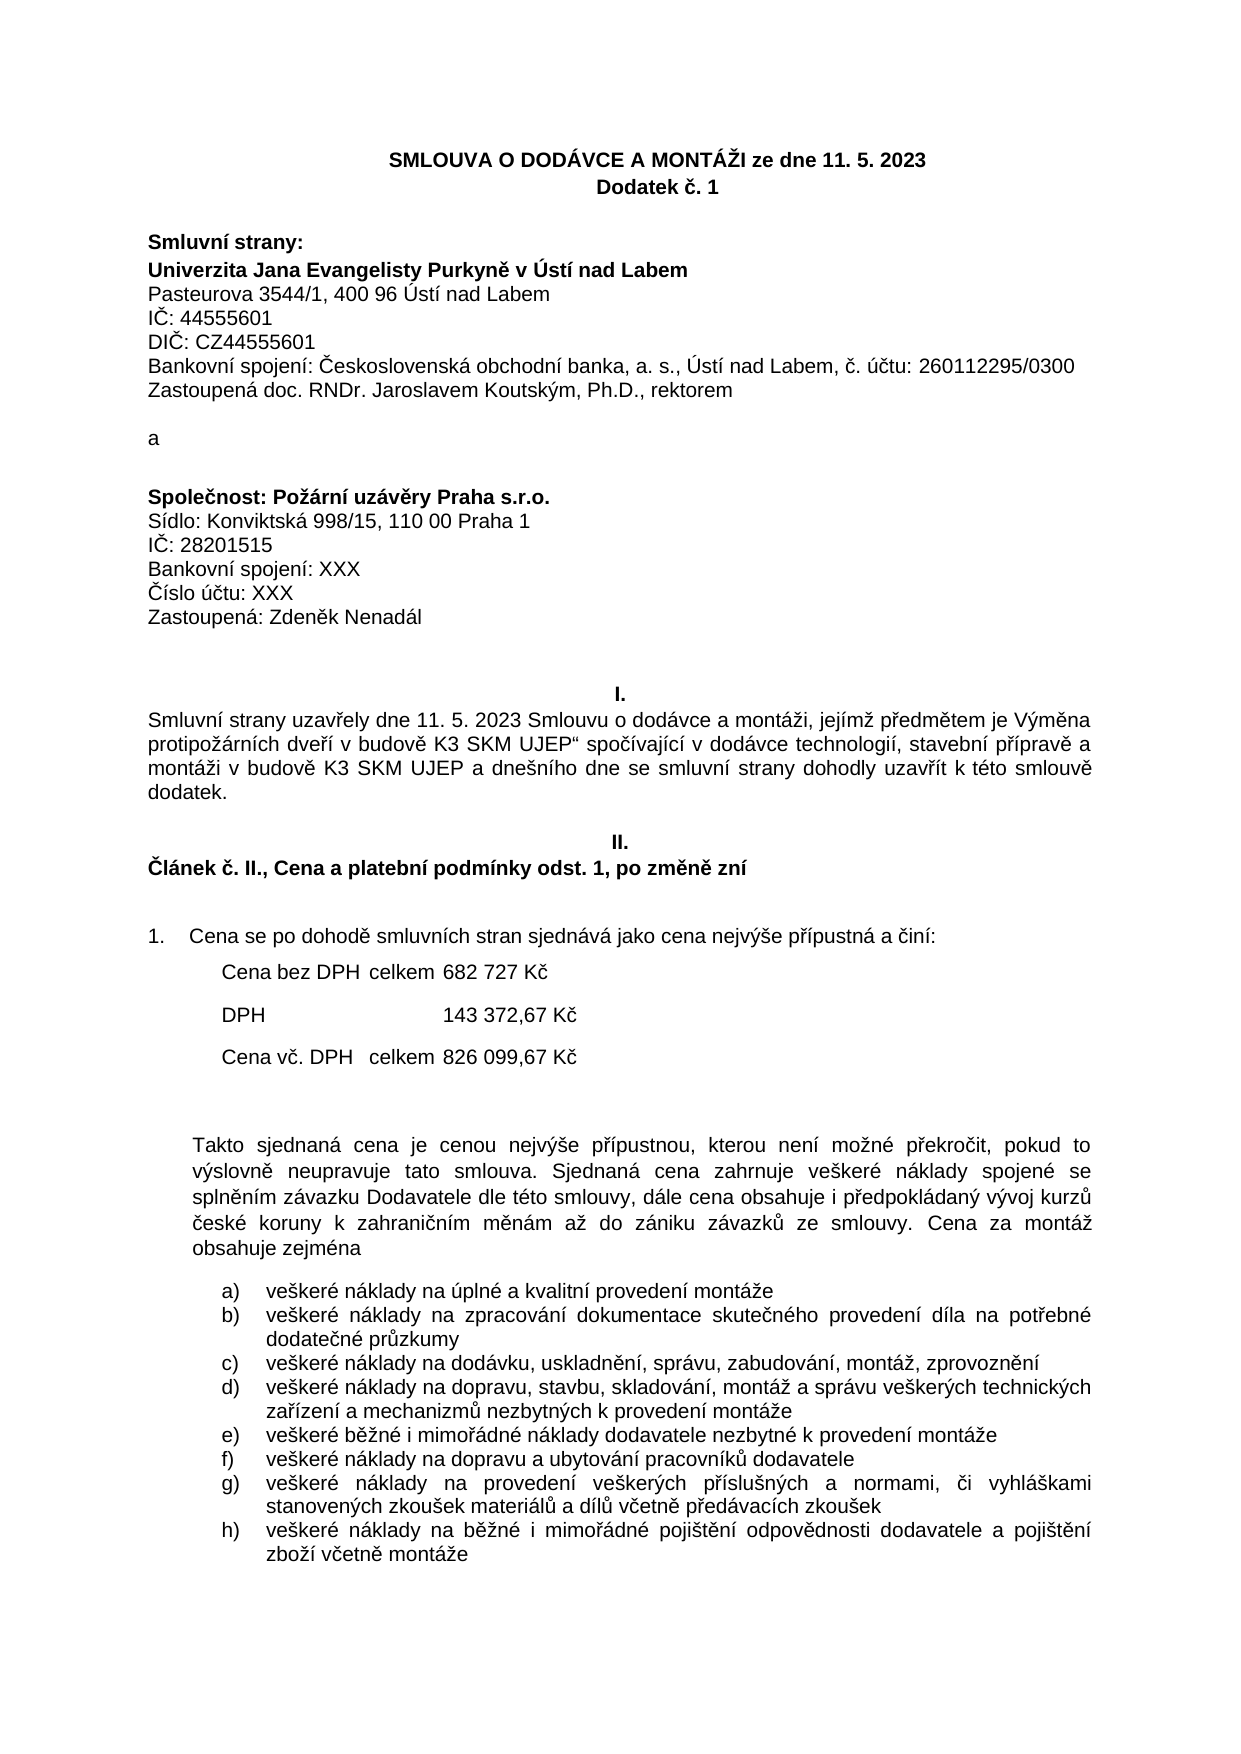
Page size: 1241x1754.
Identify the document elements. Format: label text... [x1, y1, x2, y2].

text Takto sjednaná cena je cenou nejvýše přípustnou, kterou není možné překročit, pokud to výslovně neupravuje tato smlouva. Sjednaná cena zahrnuje veškeré náklady spojené se splněním závazku Dodavatele dle této smlouvy, dále cena obsahuje i předpokládaný vývoj kurzů české koruny k zahraničním měnám až do zániku závazků ze smlouvy. Cena za montáž obsahuje zejména [148, 1133, 1093, 1260]
text Bankovní spojení: Československá obchodní banka, a. s., Ústí nad Labem, č. účtu: 260112295/0300 [148, 353, 1093, 377]
text I. [148, 682, 1093, 706]
text Číslo účtu: XXX [148, 581, 1093, 605]
text Společnost: Požární uzávěry Praha s.r.o. [148, 485, 1093, 509]
text Zastoupená doc. RNDr. Jaroslavem Koutským, Ph.D., rektorem [148, 377, 1093, 401]
text DIČ: CZ44555601 [148, 329, 1093, 353]
list veškeré náklady na zpracování dokumentace skutečného provedení díla na potřebné dodatečné průzkumy [221, 1303, 1093, 1351]
list veškeré běžné i mimořádné náklady dodavatele nezbytné k provedení montáže [221, 1422, 1093, 1446]
list veškeré náklady na běžné i mimořádné pojištění odpovědnosti dodavatele a pojištění zboží včetně montáže [221, 1518, 1093, 1566]
text Sídlo: Konviktská 998/15, 110 00 Praha 1 [148, 509, 1093, 533]
list a [148, 425, 1093, 449]
text Pasteurova 3544/1, 400 96 Ústí nad Labem [148, 282, 1093, 306]
text Zastoupená: Zdeněk Nenadál [148, 605, 1093, 629]
text Článek č. II., Cena a platební podmínky odst. 1, po změně zní [148, 855, 1093, 879]
list Cena se po dohodě smluvních stran sjednává jako cena nejvýše přípustná a činí: [148, 924, 1093, 948]
list veškeré náklady na provedení veškerých příslušných a normami, či vyhláškami stanovených zkoušek materiálů a dílů včetně předávacích zkoušek [221, 1470, 1093, 1518]
text Cena vč. DPH celkem 826 099,67 Kč [148, 1045, 1093, 1069]
text Smluvní strany uzavřely dne 11. 5. 2023 Smlouvu o dodávce a montáži, jejímž předmětem je Výměna protipožárních dveří v budově K3 SKM UJEP“ spočívající v dodávce technologií, stavební přípravě a montáži v budově K3 SKM UJEP a dnešního dne se smluvní strany dohodly uzavřít k této smlouvě dodatek. [148, 708, 1093, 804]
text Univerzita Jana Evangelisty Purkyně v Ústí nad Labem [148, 258, 1093, 282]
list Dodatek č. 1 [223, 175, 1093, 199]
list veškeré náklady na úplné a kvalitní provedení montáže [221, 1279, 1093, 1303]
text IČ: 28201515 [148, 533, 1093, 557]
text II. [148, 829, 1093, 853]
list veškeré náklady na dopravu, stavbu, skladování, montáž a správu veškerých technických zařízení a mechanizmů nezbytných k provedení montáže [221, 1374, 1093, 1422]
list Smluvní strany: [148, 230, 1093, 254]
text DPH 143 372,67 Kč [148, 1003, 1093, 1027]
text IČ: 44555601 [148, 306, 1093, 329]
list veškeré náklady na dopravu a ubytování pracovníků dodavatele [221, 1446, 1093, 1470]
list veškeré náklady na dodávku, uskladnění, správu, zabudování, montáž, zprovoznění [221, 1351, 1093, 1374]
text Cena bez DPH celkem 682 727 Kč [148, 960, 1093, 984]
list SMLOUVA O DODÁVCE A MONTÁŽI ze dne 11. 5. 2023 [223, 148, 1093, 172]
text Bankovní spojení: XXX [148, 557, 1093, 581]
